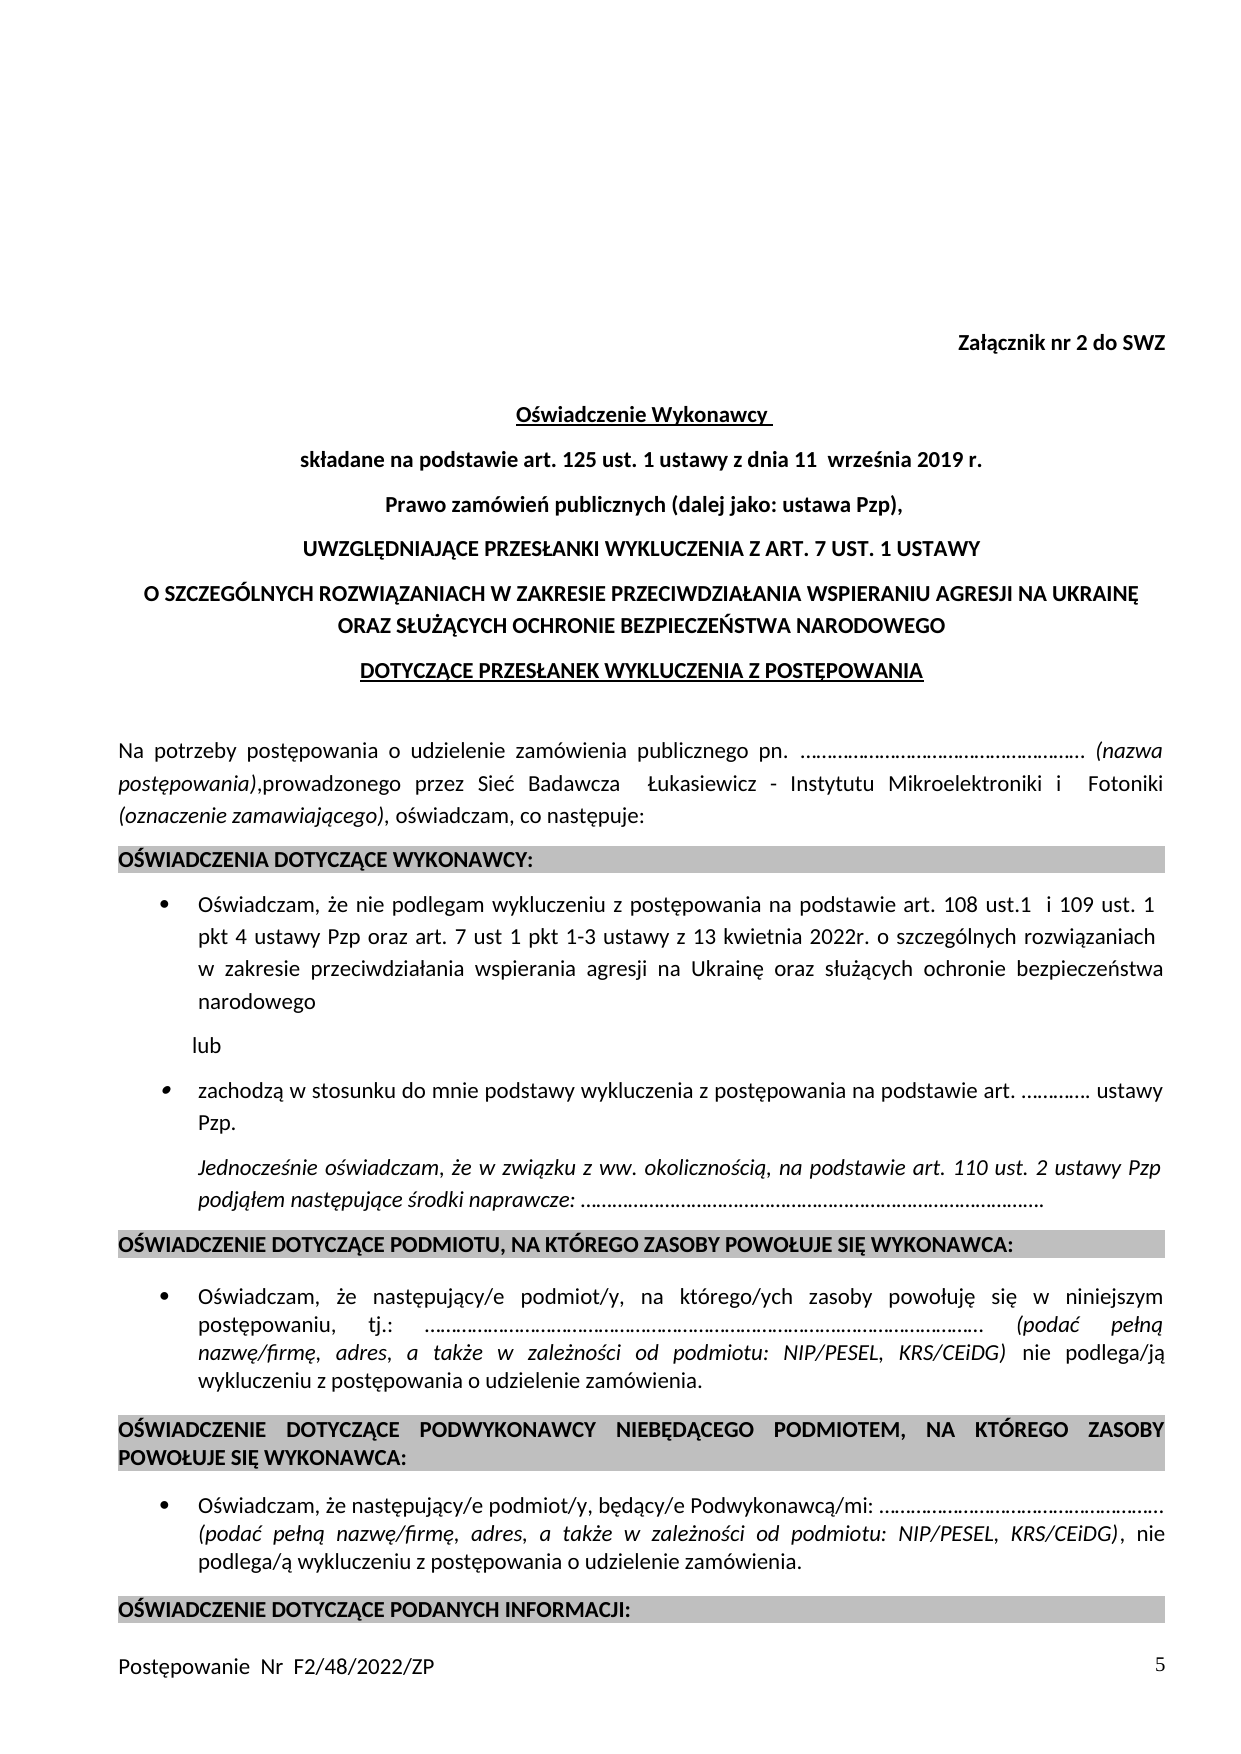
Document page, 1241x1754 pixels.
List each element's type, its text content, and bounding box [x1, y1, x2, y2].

text OŚWIADCZENIE DOTYCZĄCE PODWYKONAWCY NIEBĘDĄCEGO PODMIOTEM, NA KTÓREGO ZASOBY POWOŁUJE SIĘ WYKONAWCA: [118, 1415, 1165, 1471]
text UWZGLĘDNIAJĄCE PRZESŁANKI WYKLUCZENIA Z ART. 7 UST. 1 USTAWY [118, 534, 1165, 562]
text OŚWIADCZENIE DOTYCZĄCE PODANYCH INFORMACJI: [118, 1596, 1165, 1623]
text O SZCZEGÓLNYCH ROZWIĄZANIACH W ZAKRESIE PRZECIWDZIAŁANIA WSPIERANIU AGRESJI NA UKRAINĘ ORAZ SŁUŻĄCYCH OCHRONIE BEZPIECZEŃSTWA NARODOWEGO [118, 579, 1165, 639]
text OŚWIADCZENIE DOTYCZĄCE PODMIOTU, NA KTÓREGO ZASOBY POWOŁUJE SIĘ WYKONAWCA: [118, 1230, 1165, 1258]
list Oświadczam, że następujący/e podmiot/y, będący/e Podwykonawcą/mi: ……………………………………………… (podać pełną nazwę/firmę, adres, a także w zależności od podmiotu: NIP/PESEL, KRS/CEiDG), nie podlega/ą wykluczeniu z postępowania o udzielenie zamówienia. [160, 1491, 1165, 1575]
text składane na podstawie art. 125 ust. 1 ustawy z dnia 11 września 2019 r. [118, 445, 1165, 473]
list Oświadczam, że nie podlegam wykluczeniu z postępowania na podstawie art. 108 ust.1 i 109 ust. 1 pkt 4 ustawy Pzp oraz art. 7 ust 1 pkt 1-3 ustawy z 13 kwietnia 2022r. o szczególnych rozwiązaniach w zakresie przeciwdziałania wspierania agresji na Ukrainę oraz służących ochronie bezpieczeństwa narodowego [160, 890, 1165, 1015]
text lub [118, 1031, 1165, 1059]
text Załącznik nr 2 do SWZ [118, 328, 1165, 356]
list zachodzą w stosunku do mnie podstawy wykluczenia z postępowania na podstawie art. …………. ustawy Pzp. [160, 1076, 1165, 1136]
list Oświadczam, że następujący/e podmiot/y, na którego/ych zasoby powołuję się w niniejszym postępowaniu, tj.: …………………………………………………………………….……………………… (podać pełną nazwę/firmę, adres, a także w zależności od podmiotu: NIP/PESEL, KRS/CEiDG) nie podlega/ją wykluczeniu z postępowania o udzielenie zamówienia. [160, 1282, 1165, 1394]
text DOTYCZĄCE PRZESŁANEK WYKLUCZENIA Z POSTĘPOWANIA [118, 656, 1165, 684]
text OŚWIADCZENIA DOTYCZĄCE WYKONAWCY: [118, 846, 1165, 873]
text Prawo zamówień publicznych (dalej jako: ustawa Pzp), [118, 490, 1165, 518]
text Jednocześnie oświadczam, że w związku z ww. okolicznością, na podstawie art. 110 ust. 2 ustawy Pzp podjąłem następujące środki naprawcze: ……………………………………………………………………………. [198, 1153, 1165, 1213]
text Na potrzeby postępowania o udzielenie zamówienia publicznego pn. ……………………………………………… (nazwa postępowania),prowadzonego przez Sieć Badawcza Łukasiewicz - Instytutu Mikroelektroniki i Fotoniki (oznaczenie zamawiającego), oświadczam, co następuje: [118, 736, 1165, 829]
text Oświadczenie Wykonawcy [118, 400, 1165, 428]
